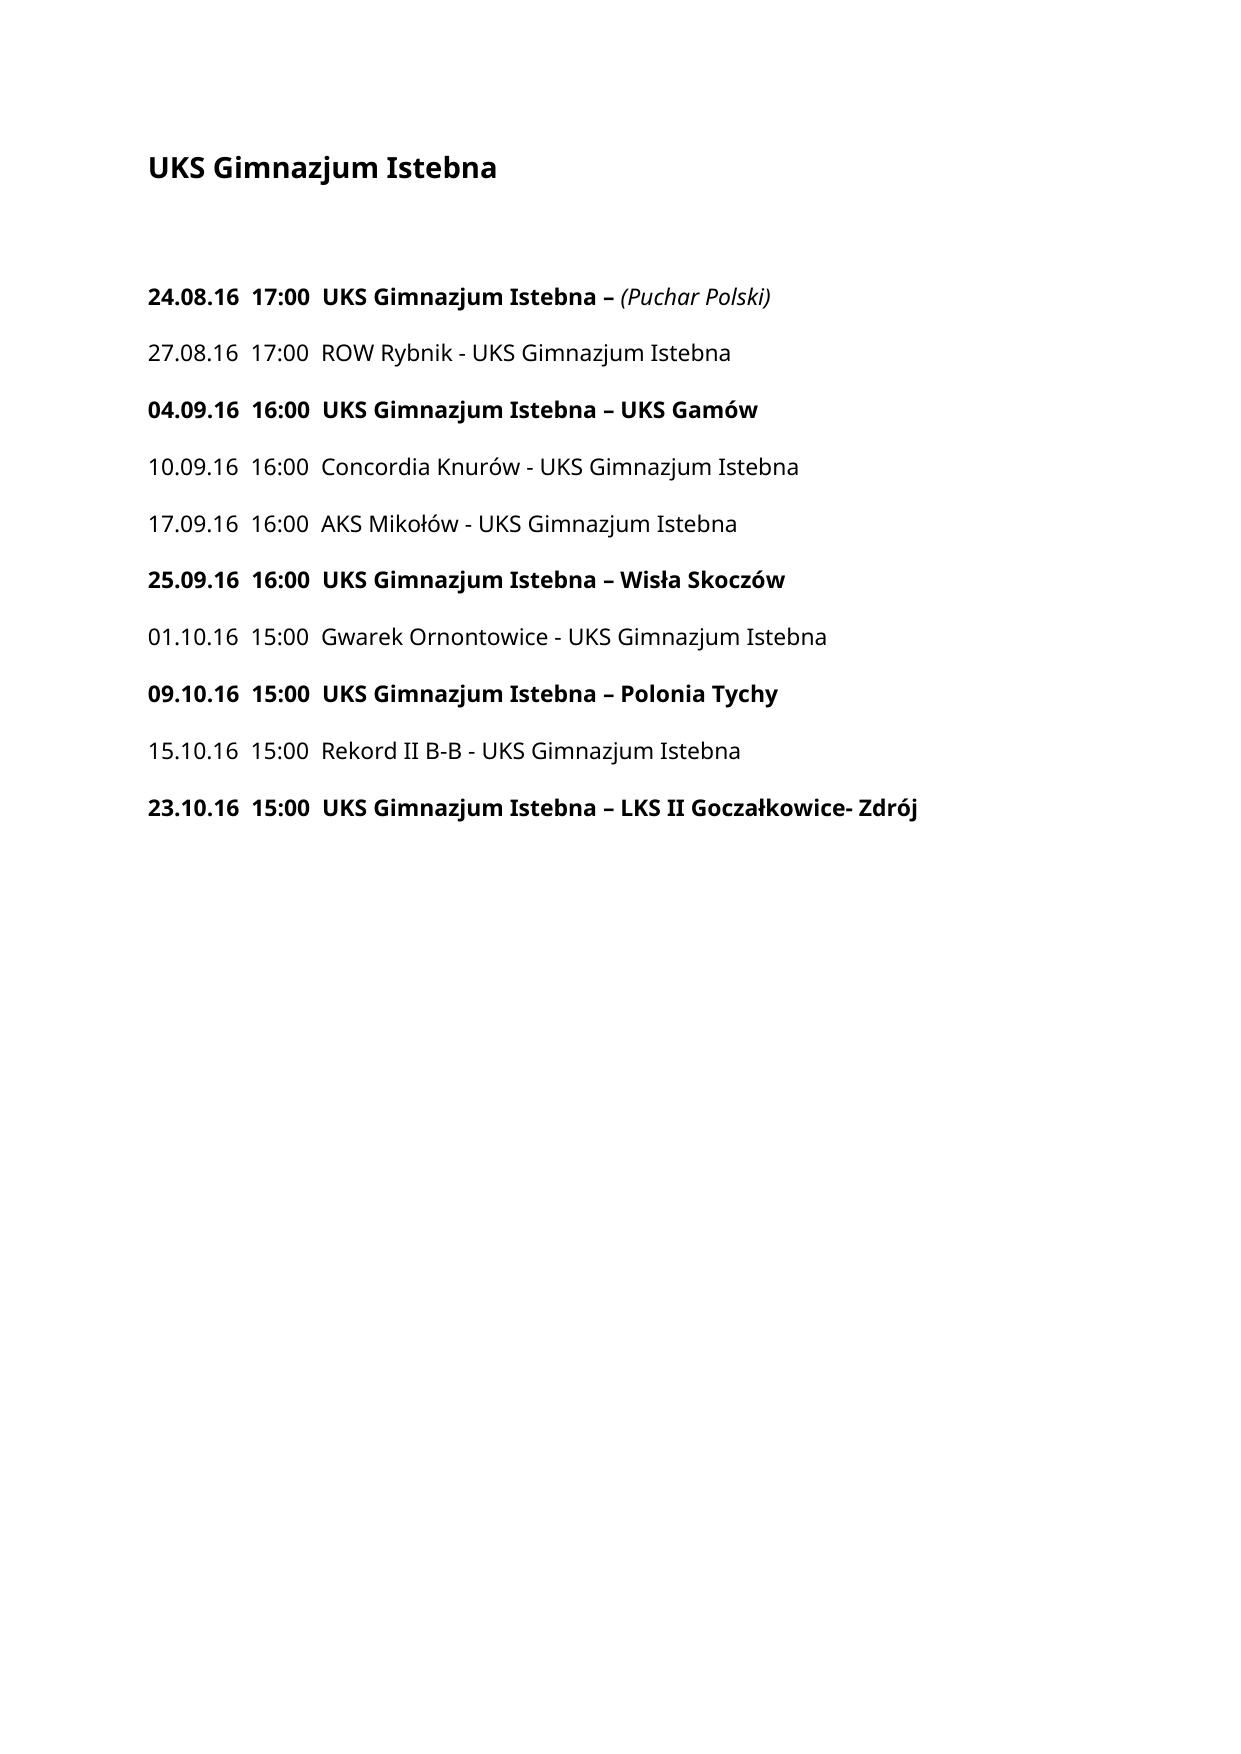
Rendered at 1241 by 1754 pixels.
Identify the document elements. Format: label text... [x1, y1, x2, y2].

text 04.09.16 16:00 UKS Gimnazjum Istebna – UKS Gamów [148, 394, 1093, 425]
text 15.10.16 15:00 Rekord II B-B - UKS Gimnazjum Istebna [148, 735, 1093, 766]
text 23.10.16 15:00 UKS Gimnazjum Istebna – LKS II Goczałkowice- Zdrój [148, 791, 1093, 823]
text 10.09.16 16:00 Concordia Knurów - UKS Gimnazjum Istebna [148, 451, 1093, 482]
text 01.10.16 15:00 Gwarek Ornontowice - UKS Gimnazjum Istebna [148, 621, 1093, 652]
text 09.10.16 15:00 UKS Gimnazjum Istebna – Polonia Tychy [148, 678, 1093, 709]
text 24.08.16 17:00 UKS Gimnazjum Istebna – (Puchar Polski) [148, 281, 1093, 312]
text 27.08.16 17:00 ROW Rybnik - UKS Gimnazjum Istebna [148, 337, 1093, 368]
text 25.09.16 16:00 UKS Gimnazjum Istebna – Wisła Skoczów [148, 564, 1093, 596]
text 17.09.16 16:00 AKS Mikołów - UKS Gimnazjum Istebna [148, 508, 1093, 539]
text UKS Gimnazjum Istebna [148, 148, 1093, 187]
